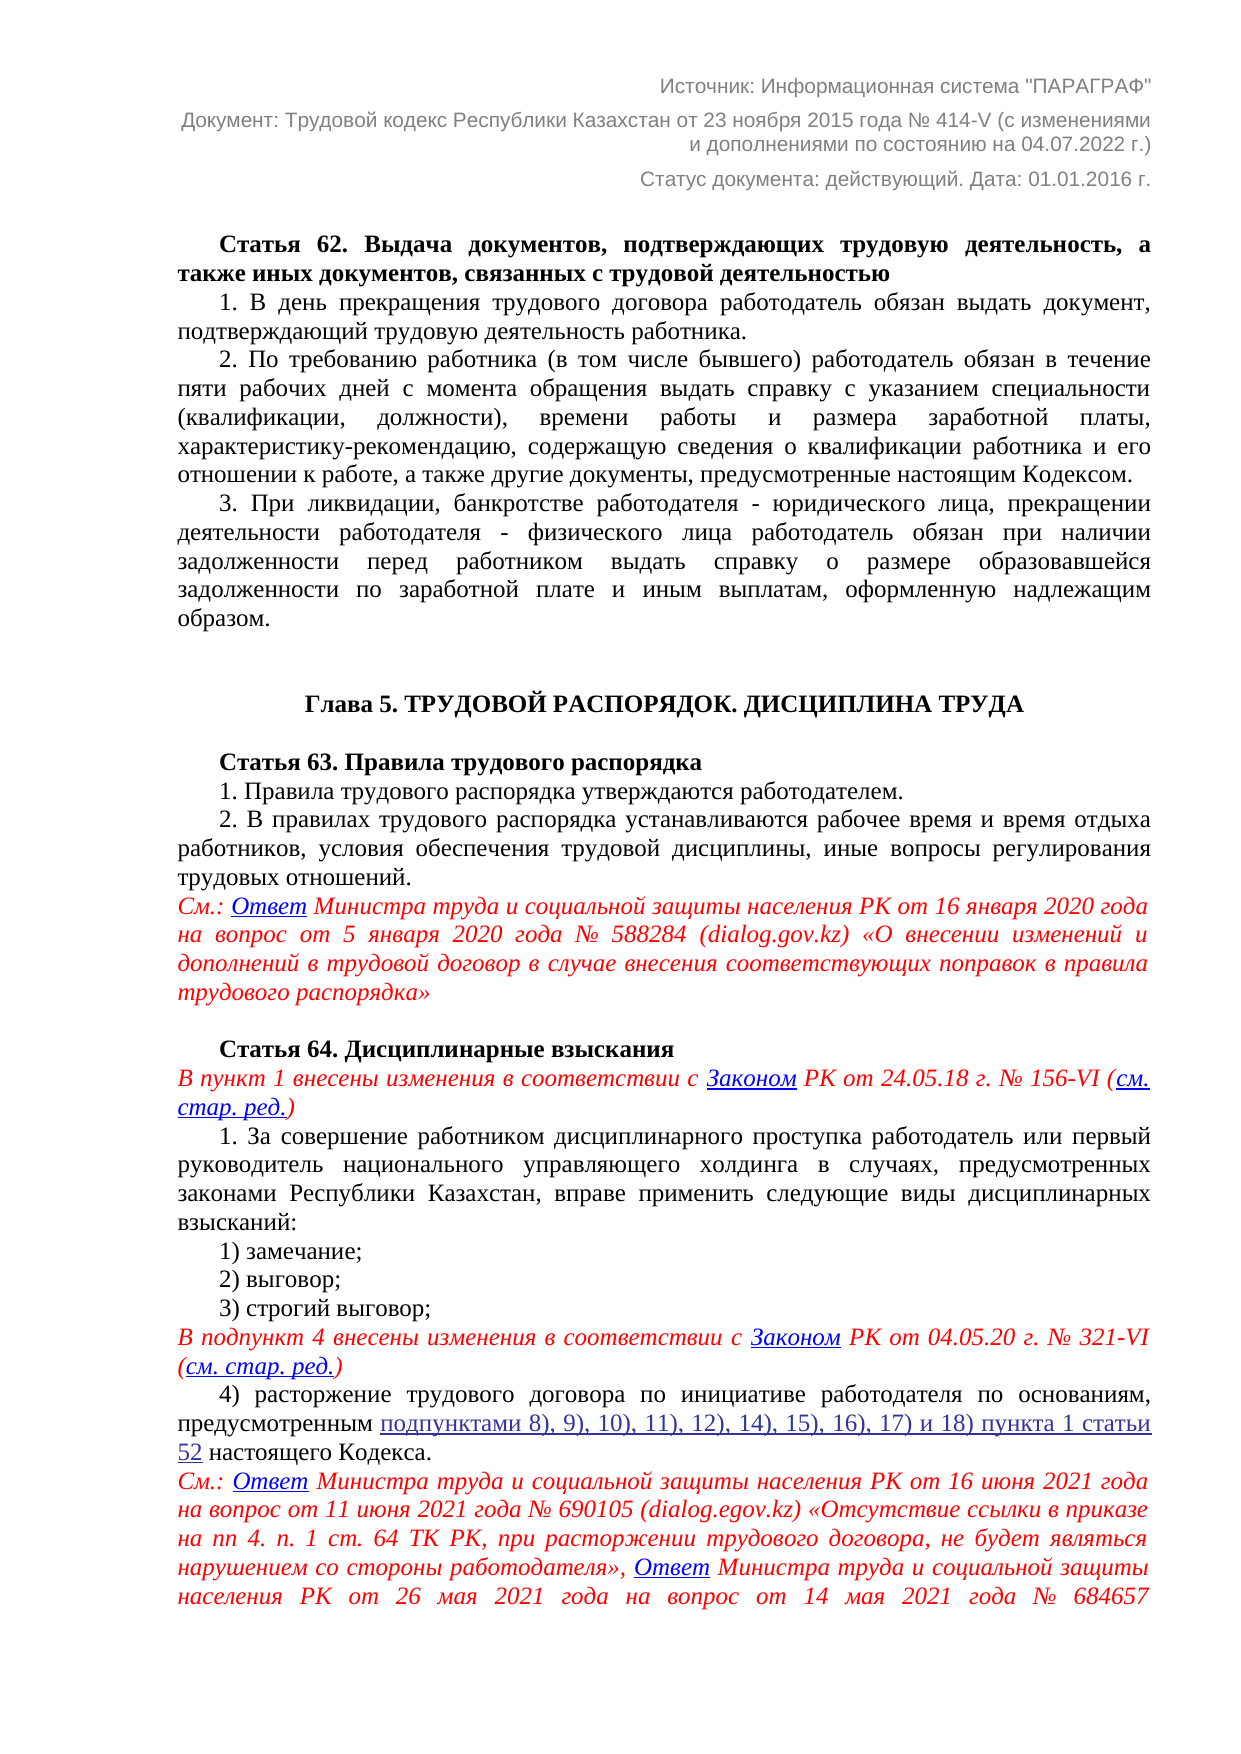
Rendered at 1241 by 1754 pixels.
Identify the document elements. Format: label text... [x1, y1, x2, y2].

text 3) строгий выговор; [177, 1293, 1152, 1322]
text Глава 5. ТРУДОВОЙ РАСПОРЯДОК. ДИСЦИПЛИНА ТРУДА [177, 689, 1152, 718]
text 2) выговор; [177, 1264, 1152, 1293]
text 2. В правилах трудового распорядка устанавливаются рабочее время и время отдыха работников, условия обеспечения трудовой дисциплины, иные вопросы регулирования трудовых отношений. [177, 804, 1152, 891]
text В пункт 1 внесены изменения в соответствии с Законом РК от 24.05.18 г. № 156-VI (см. стар. ред.) [177, 1063, 1152, 1121]
text Статья 64. Дисциплинарные взыскания [177, 1034, 1152, 1063]
text 1. В день прекращения трудового договора работодатель обязан выдать документ, подтверждающий трудовую деятельность работника. [177, 287, 1152, 344]
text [177, 1466, 1152, 1609]
text См.: Ответ Министра труда и социальной защиты населения РК от 16 января 2020 года на вопрос от 5 января 2020 года № 588284 (dialog.gov.kz) «О внесении изменений и дополнений в трудовой договор в случае внесения соответствующих поправок в правила трудового распорядка» [177, 891, 1152, 1006]
text 3. При ликвидации, банкротстве работодателя - юридического лица, прекращении деятельности работодателя - физического лица работодатель обязан при наличии задолженности перед работником выдать справку о размере образовавшейся задолженности по заработной плате и иным выплатам, оформленную надлежащим образом. [177, 488, 1152, 632]
text 1. За совершение работником дисциплинарного проступка работодатель или первый руководитель национального управляющего холдинга в случаях, предусмотренных законами Республики Казахстан, вправе применить следующие виды дисциплинарных взысканий: [177, 1121, 1152, 1236]
text 2. По требованию работника (в том числе бывшего) работодатель обязан в течение пяти рабочих дней с момента обращения выдать справку с указанием специальности (квалификации, должности), времени работы и размера заработной платы, характеристику-рекомендацию, содержащую сведения о квалификации работника и его отношении к работе, а также другие документы, предусмотренные настоящим Кодексом. [177, 344, 1152, 488]
text Статья 63. Правила трудового распорядка [177, 747, 1152, 776]
text В подпункт 4 внесены изменения в соответствии с Законом РК от 04.05.20 г. № 321-VI (см. стар. ред.) [177, 1322, 1152, 1379]
text 1. Правила трудового распорядка утверждаются работодателем. [177, 776, 1152, 804]
text 1) замечание; [177, 1236, 1152, 1264]
text 4) расторжение трудового договора по инициативе работодателя по основаниям, предусмотренным подпунктами 8), 9), 10), 11), 12), 14), 15), 16), 17) и 18) пункта 1 статьи 52 настоящего Кодекса. [177, 1379, 1152, 1466]
text Статья 62. Выдача документов, подтверждающих трудовую деятельность, а также иных документов, связанных c трудовой деятельностью [177, 229, 1152, 287]
